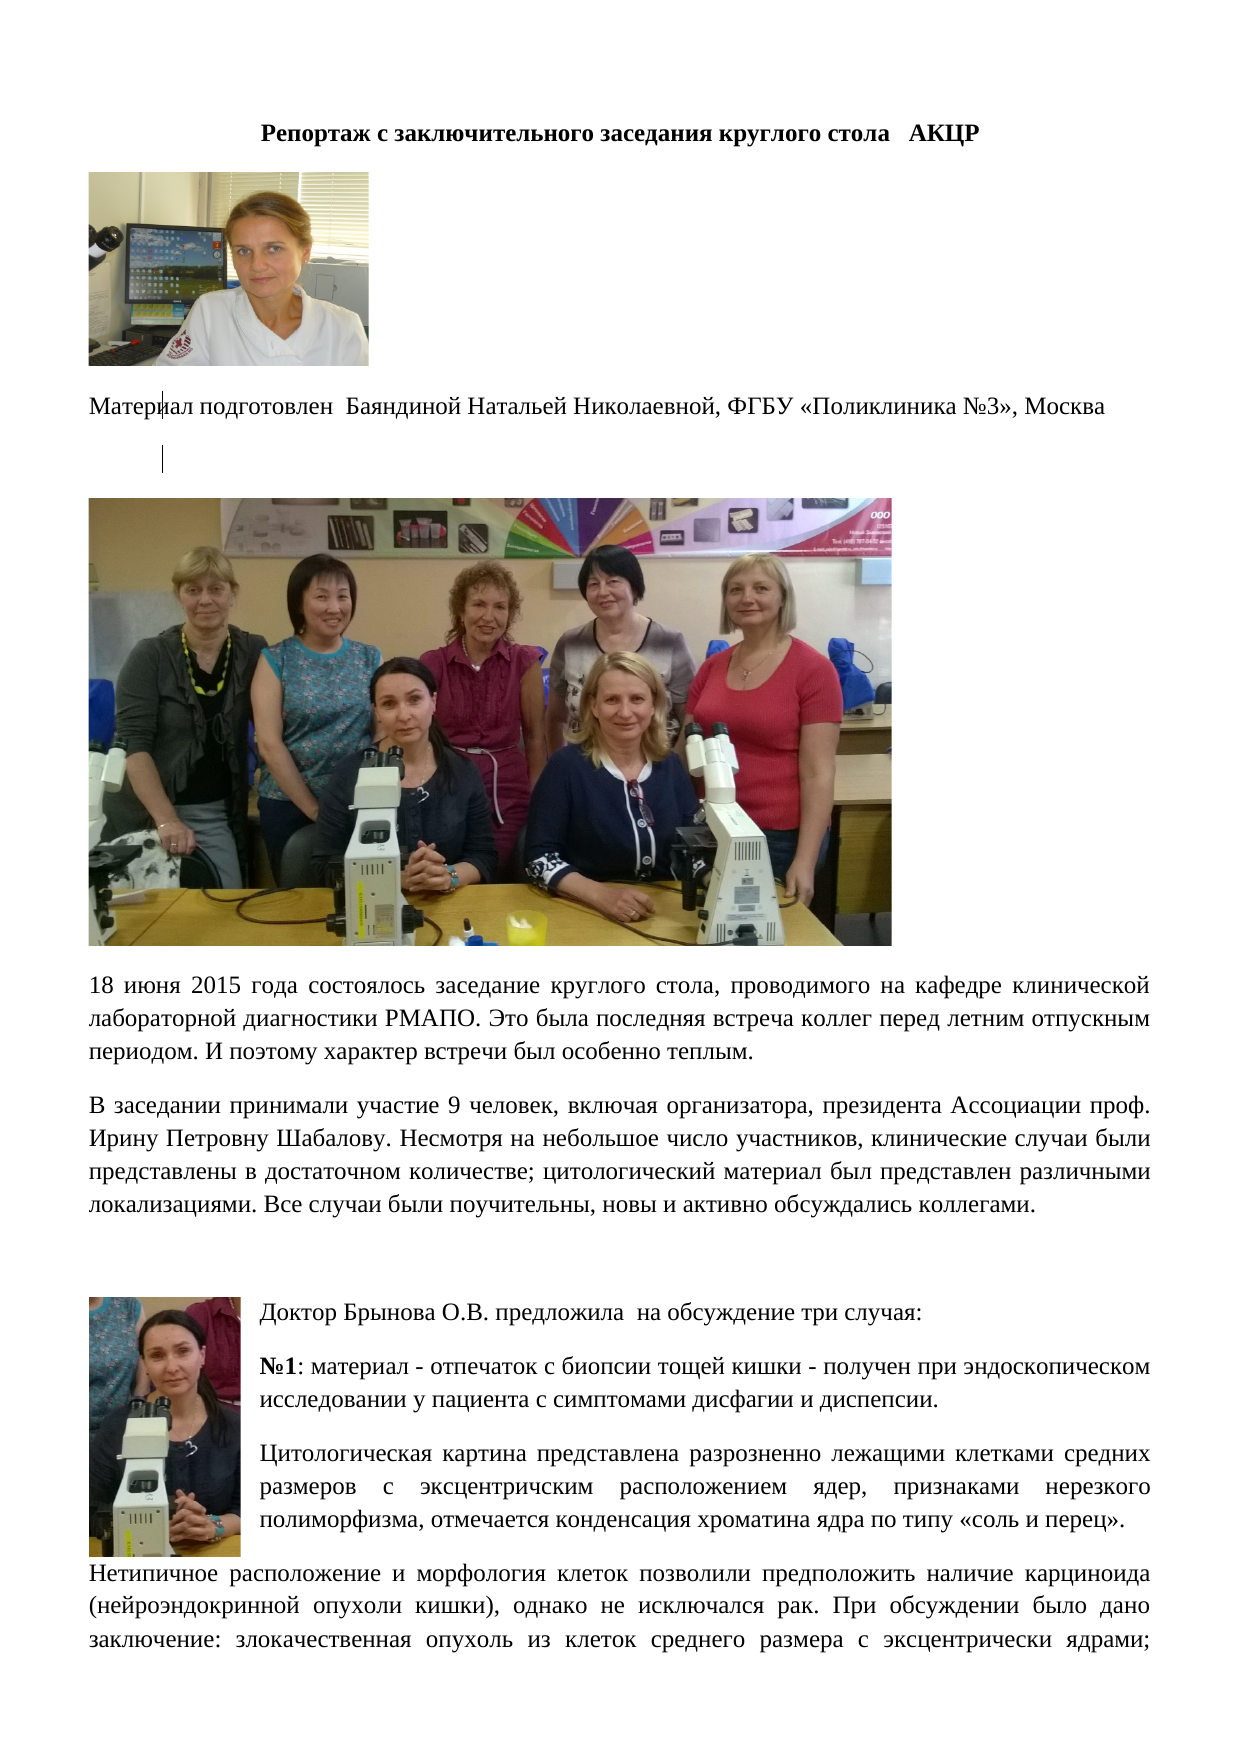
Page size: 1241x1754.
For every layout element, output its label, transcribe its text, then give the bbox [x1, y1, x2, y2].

picture [88, 172, 369, 366]
text Репортаж с заключительного заседания круглого стола АКЦР [88, 118, 1152, 147]
text №1: материал - отпечаток с биопсии тощей кишки - получен при эндоскопическом исследовании у пациента с симптомами дисфагии и диспепсии. [241, 1351, 1152, 1413]
text Доктор Брынова О.В. предложила на обсуждение три случая: [241, 1297, 1152, 1326]
picture [89, 1297, 241, 1557]
picture [88, 498, 892, 946]
text В заседании принимали участие 9 человек, включая организатора, президента Ассоциации проф. Ирину Петровну Шабалову. Несмотря на небольшое число участников, клинические случаи были представлены в достаточном количестве; цитологический материал был представлен различными локализациями. Все случаи были поучительны, новы и активно обсуждались коллегами. [88, 1090, 1152, 1218]
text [88, 1558, 1152, 1652]
text 18 июня 2015 года состоялось заседание круглого стола, проводимого на кафедре клинической лабораторной диагностики РМАПО. Это была последняя встреча коллег перед летним отпускным периодом. И поэтому характер встречи был особенно теплым. [88, 970, 1152, 1065]
text Материал подготовлен Баяндиной Натальей Николаевной, ФГБУ «Поликлиника №3», Москва [163, 391, 1152, 419]
text Цитологическая картина представлена разрозненно лежащими клетками средних размеров с эксцентричским расположением ядер, признаками нерезкого полиморфизма, отмечается конденсация хроматина ядра по типу «соль и перец». [241, 1438, 1152, 1532]
